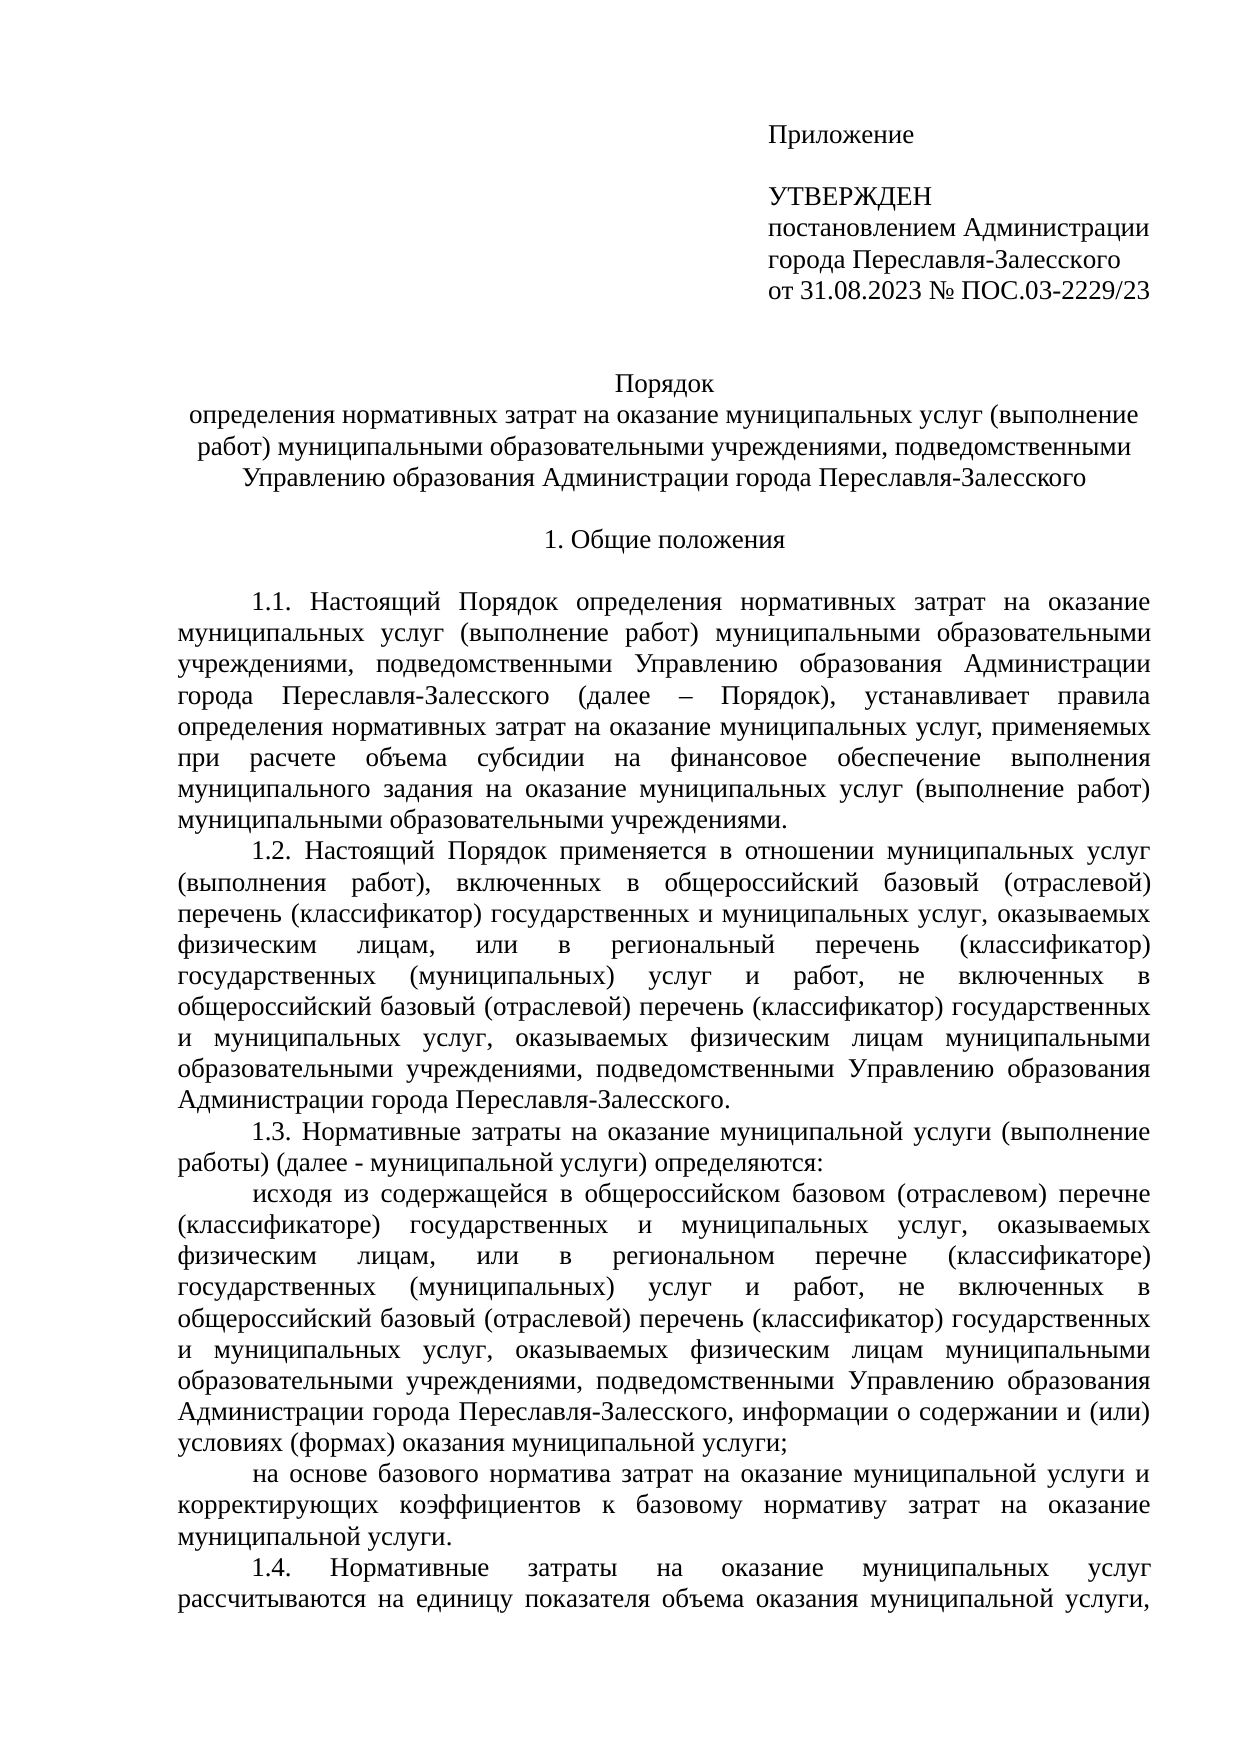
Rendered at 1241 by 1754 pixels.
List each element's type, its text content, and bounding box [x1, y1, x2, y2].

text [177, 1551, 1152, 1613]
text исходя из содержащейся в общероссийском базовом (отраслевом) перечне (классификаторе) государственных и муниципальных услуг, оказываемых физическим лицам, или в региональном перечне (классификаторе) государственных (муниципальных) услуг и работ, не включенных в общероссийский базовый (отраслевой) перечень (классификатор) государственных и муниципальных услуг, оказываемых физическим лицам муниципальными образовательными учреждениями, подведомственными Управлению образования Администрации города Переславля-Залесского, информации о содержании и (или) условиях (формах) оказания муниципальной услуги; [177, 1239, 1152, 1457]
text УТВЕРЖДЕН [177, 180, 1152, 212]
text 1.1. Настоящий Порядок определения нормативных затрат на оказание муниципальных услуг (выполнение работ) муниципальными образовательными учреждениями, подведомственными Управлению образования Администрации города Переславля-Залесского (далее – Порядок), устанавливает правила определения нормативных затрат на оказание муниципальных услуг, применяемых при расчете объема субсидии на финансовое обеспечение выполнения муниципального задания на оказание муниципальных услуг (выполнение работ) муниципальными образовательными учреждениями. [177, 585, 1152, 834]
text постановлением Администрации [177, 212, 1152, 243]
text на основе базового норматива затрат на оказание муниципальной услуги и корректирующих коэффициентов к базовому нормативу затрат на оказание муниципальной услуги. [177, 1457, 1152, 1551]
text 1.2. Настоящий Порядок применяется в отношении муниципальных услуг (выполнения работ), включенных в общероссийский базовый (отраслевой) перечень (классификатор) государственных и муниципальных услуг, оказываемых физическим лицам, или в региональный перечень (классификатор) государственных (муниципальных) услуг и работ, не включенных в общероссийский базовый (отраслевой) перечень (классификатор) государственных и муниципальных услуг, оказываемых физическим лицам муниципальными образовательными учреждениями, подведомственными Управлению образования Администрации города Переславля-Залесского. [177, 928, 1152, 1115]
text от 31.08.2023 № ПОС.03-2229/23 [177, 274, 1152, 305]
text 1.2. Настоящий Порядок применяется в отношении муниципальных услуг (выполнения работ), включенных в общероссийский базовый (отраслевой) перечень (классификатор) государственных и муниципальных услуг, оказываемых физическим лицам, или в региональный перечень (классификатор) государственных (муниципальных) услуг и работ, не включенных в общероссийский базовый (отраслевой) перечень (классификатор) государственных и муниципальных услуг, оказываемых физическим лицам муниципальными образовательными учреждениями, подведомственными Управлению образования Администрации города Переславля-Залесского. [177, 834, 1152, 897]
text определения нормативных затрат на оказание муниципальных услуг (выполнение работ) муниципальными образовательными учреждениями, подведомственными Управлению образования Администрации города Переславля-Залесского [177, 398, 1152, 492]
text 1.3. Нормативные затраты на оказание муниципальной услуги (выполнение работы) (далее - муниципальной услуги) определяются: [177, 1115, 1152, 1177]
text 1. Общие положения [177, 523, 1152, 554]
text Порядок [177, 367, 1152, 398]
text Приложение [177, 118, 1152, 149]
text города Переславля-Залесского [177, 243, 1152, 274]
